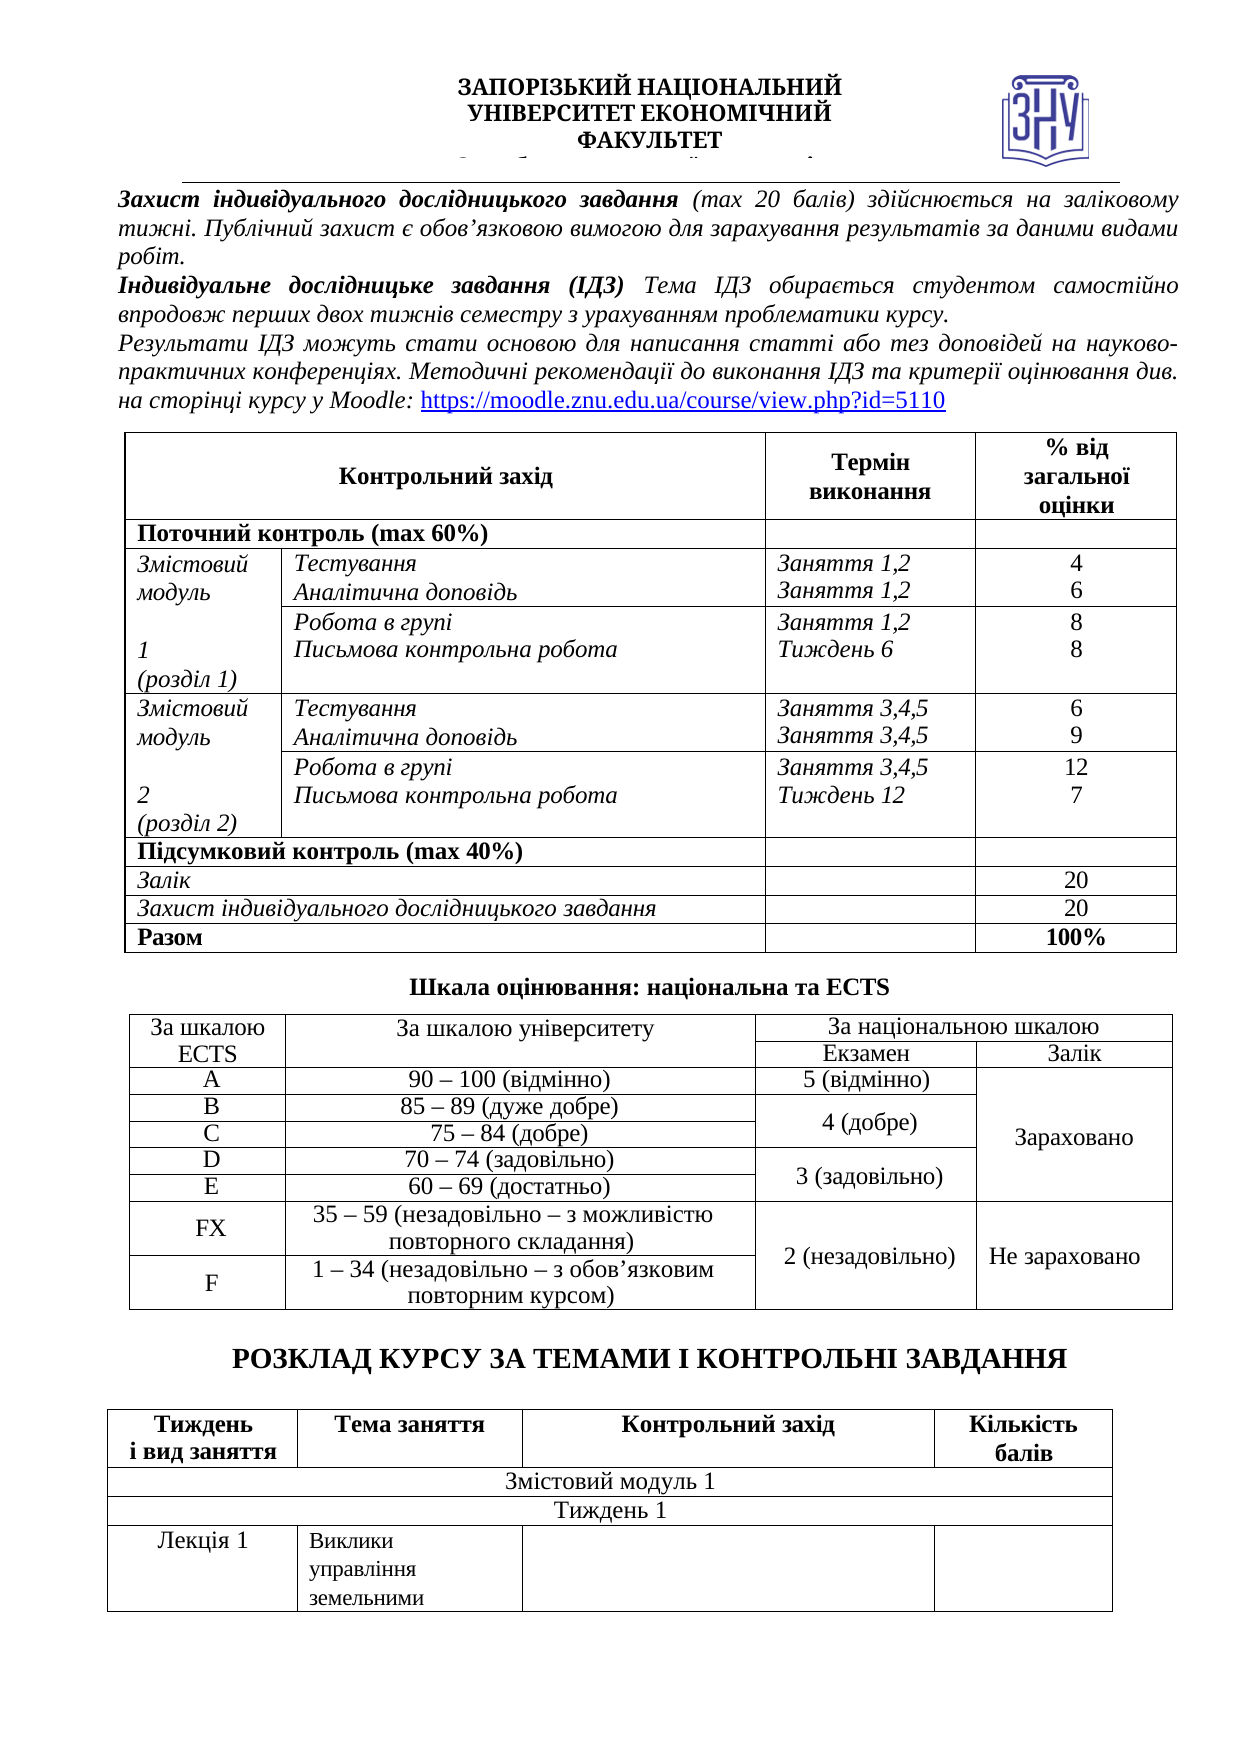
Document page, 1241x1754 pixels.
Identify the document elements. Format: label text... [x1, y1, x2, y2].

table_cell Змістовий модуль 1 [108, 1468, 1112, 1496]
table_cell FX [130, 1202, 285, 1255]
table_cell Виклики управління земельними [298, 1526, 522, 1611]
table_cell Тестування Аналітична доповідь [282, 549, 765, 606]
table_cell Змістовий модуль 1 (розділ 1) [126, 549, 281, 692]
table_cell C [130, 1122, 285, 1147]
table_cell [766, 838, 975, 866]
text Шкала оцінювання: національна та ECTS [232, 972, 1068, 1001]
table_cell Не зараховано [977, 1202, 1172, 1309]
table_cell 5 (відмінно) [756, 1068, 976, 1094]
table_cell 35 – 59 (незадовільно – з можливістю повторного складання) [286, 1202, 755, 1255]
text Захист індивідуального дослідницького завдання (max 20 балів) здійснюється на заліковому тижні. Публічний захист є обов’язковою вимогою для зарахування результатів за даними видами робіт. [118, 184, 1182, 270]
table_cell Робота в групі Письмова контрольна робота [282, 607, 765, 692]
table_cell 6 9 [976, 694, 1176, 751]
table_header Тема заняття [298, 1410, 522, 1467]
table_cell [766, 924, 975, 952]
table_cell Заняття 3,4,5 Заняття 3,4,5 [766, 694, 975, 751]
table_cell [766, 867, 975, 894]
text Індивідуальне дослідницьке завдання (ІДЗ) Тема ІДЗ обирається студентом самостійно впродовж перших двох тижнів семестру з урахуванням проблематики курсу. [118, 270, 1181, 328]
table_cell Робота в групі Письмова контрольна робота [282, 752, 765, 837]
table_cell Змістовий модуль 2 (розділ 2) [126, 694, 281, 837]
picture [1002, 75, 1089, 167]
table_cell Залік [977, 1042, 1172, 1067]
table_cell 85 – 89 (дуже добре) [286, 1095, 755, 1121]
table_cell 8 8 [976, 607, 1176, 692]
table_cell Заняття 1,2 Заняття 1,2 [766, 549, 975, 606]
table_header Термін виконання [766, 433, 975, 519]
text Результати ІДЗ можуть стати основою для написання статті або тез доповідей на науково- практичних конференціях. Методичні рекомендації до виконання ІДЗ та критерії оцінювання див. на сторінці курсу у Moodle: https://moodle.znu.edu.ua/course/view.php?id=5110 [118, 328, 1182, 414]
subtitle РОЗКЛАД КУРСУ ЗА ТЕМАМИ І КОНТРОЛЬНІ ЗАВДАННЯ [232, 1342, 1068, 1375]
table_cell Заняття 1,2 Тиждень 6 [766, 607, 975, 692]
table_cell Екзамен [756, 1042, 976, 1067]
table_cell Лекція 1 [108, 1526, 297, 1611]
table_cell [976, 520, 1176, 548]
table_cell 70 – 74 (задовільно) [286, 1148, 755, 1174]
table_header За шкалою університету [286, 1015, 755, 1067]
table_cell 12 7 [976, 752, 1176, 837]
table_cell E [130, 1175, 285, 1201]
table_cell Поточний контроль (max 60%) [126, 520, 765, 548]
table_cell 3 (задовільно) [756, 1148, 976, 1201]
table_header % від загальної оцінки [976, 433, 1176, 519]
table_header За національною шкалою [756, 1015, 1172, 1041]
table_cell 90 – 100 (відмінно) [286, 1068, 755, 1094]
table_cell Залік [126, 867, 765, 894]
table_cell [523, 1526, 934, 1611]
table_cell Тестування Аналітична доповідь [282, 694, 765, 751]
table_cell 2 (незадовільно) [756, 1202, 976, 1309]
table_cell Підсумковий контроль (max 40%) [126, 838, 765, 866]
table_header Контрольний захід [126, 433, 765, 519]
table_cell 20 [976, 867, 1176, 894]
table_cell 75 – 84 (добре) [286, 1122, 755, 1147]
table_cell Заняття 3,4,5 Тиждень 12 [766, 752, 975, 837]
table_header Контрольний захід [523, 1410, 934, 1467]
table_cell Тиждень 1 [108, 1497, 1112, 1524]
table_cell Захист індивідуального дослідницького завдання [126, 896, 765, 923]
table_cell Зараховано [977, 1068, 1172, 1201]
table_cell D [130, 1148, 285, 1174]
table_cell [766, 896, 975, 923]
table_cell [935, 1526, 1112, 1611]
table_cell [766, 520, 975, 548]
table_cell F [130, 1256, 285, 1309]
table_cell B [130, 1095, 285, 1121]
table_cell 4 (добре) [756, 1095, 976, 1147]
table_cell 100% [976, 924, 1176, 952]
table_cell 1 – 34 (незадовільно – з обов’язковим повторним курсом) [286, 1256, 755, 1309]
table_header Тиждень і вид заняття [108, 1410, 297, 1467]
table_cell Разом [126, 924, 765, 952]
table_cell 20 [976, 896, 1176, 923]
table_cell A [130, 1068, 285, 1094]
table_cell 60 – 69 (достатньо) [286, 1175, 755, 1201]
table_cell 4 6 [976, 549, 1176, 606]
table_header За шкалою ECTS [130, 1015, 285, 1067]
table_header Кількість балів [935, 1410, 1112, 1467]
table_cell [976, 838, 1176, 866]
